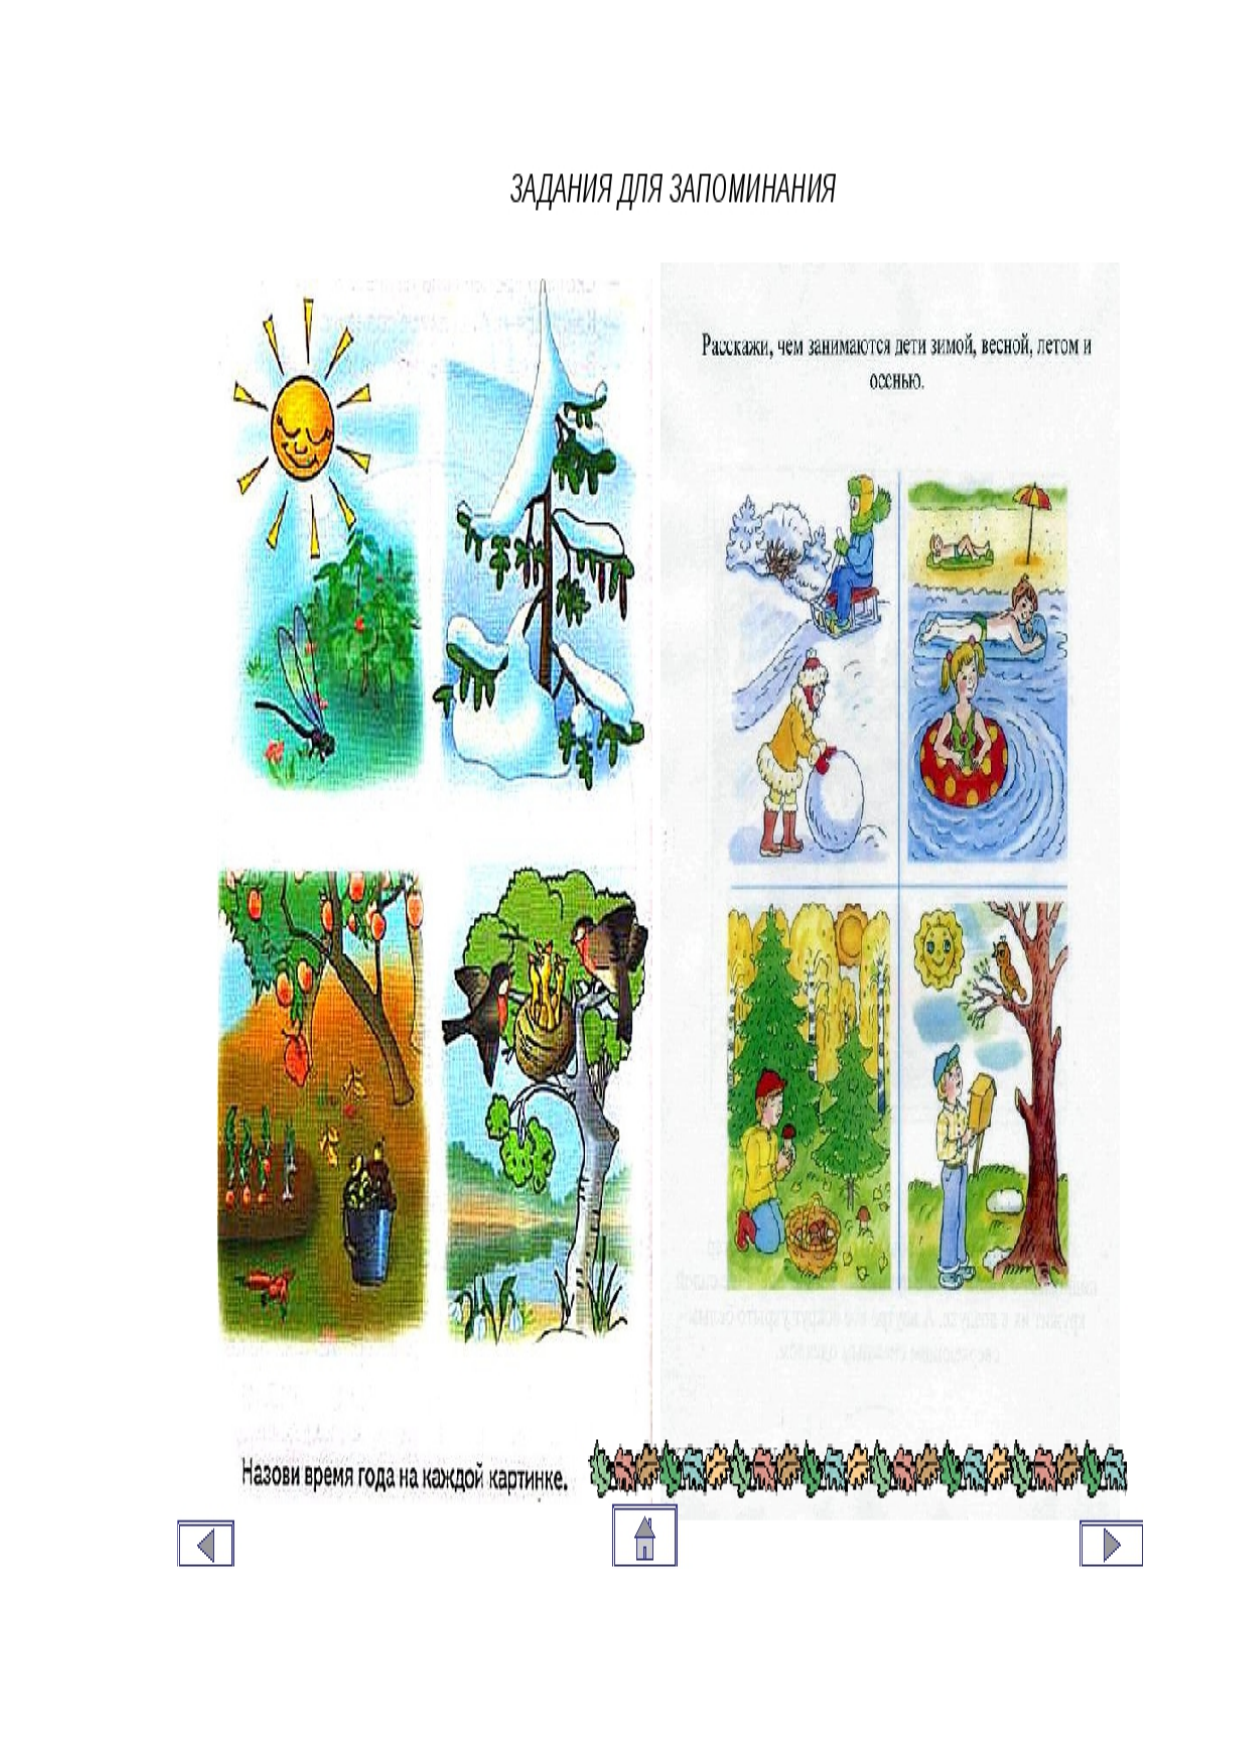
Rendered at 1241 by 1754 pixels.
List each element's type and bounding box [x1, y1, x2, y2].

picture [177, 118, 1144, 1569]
